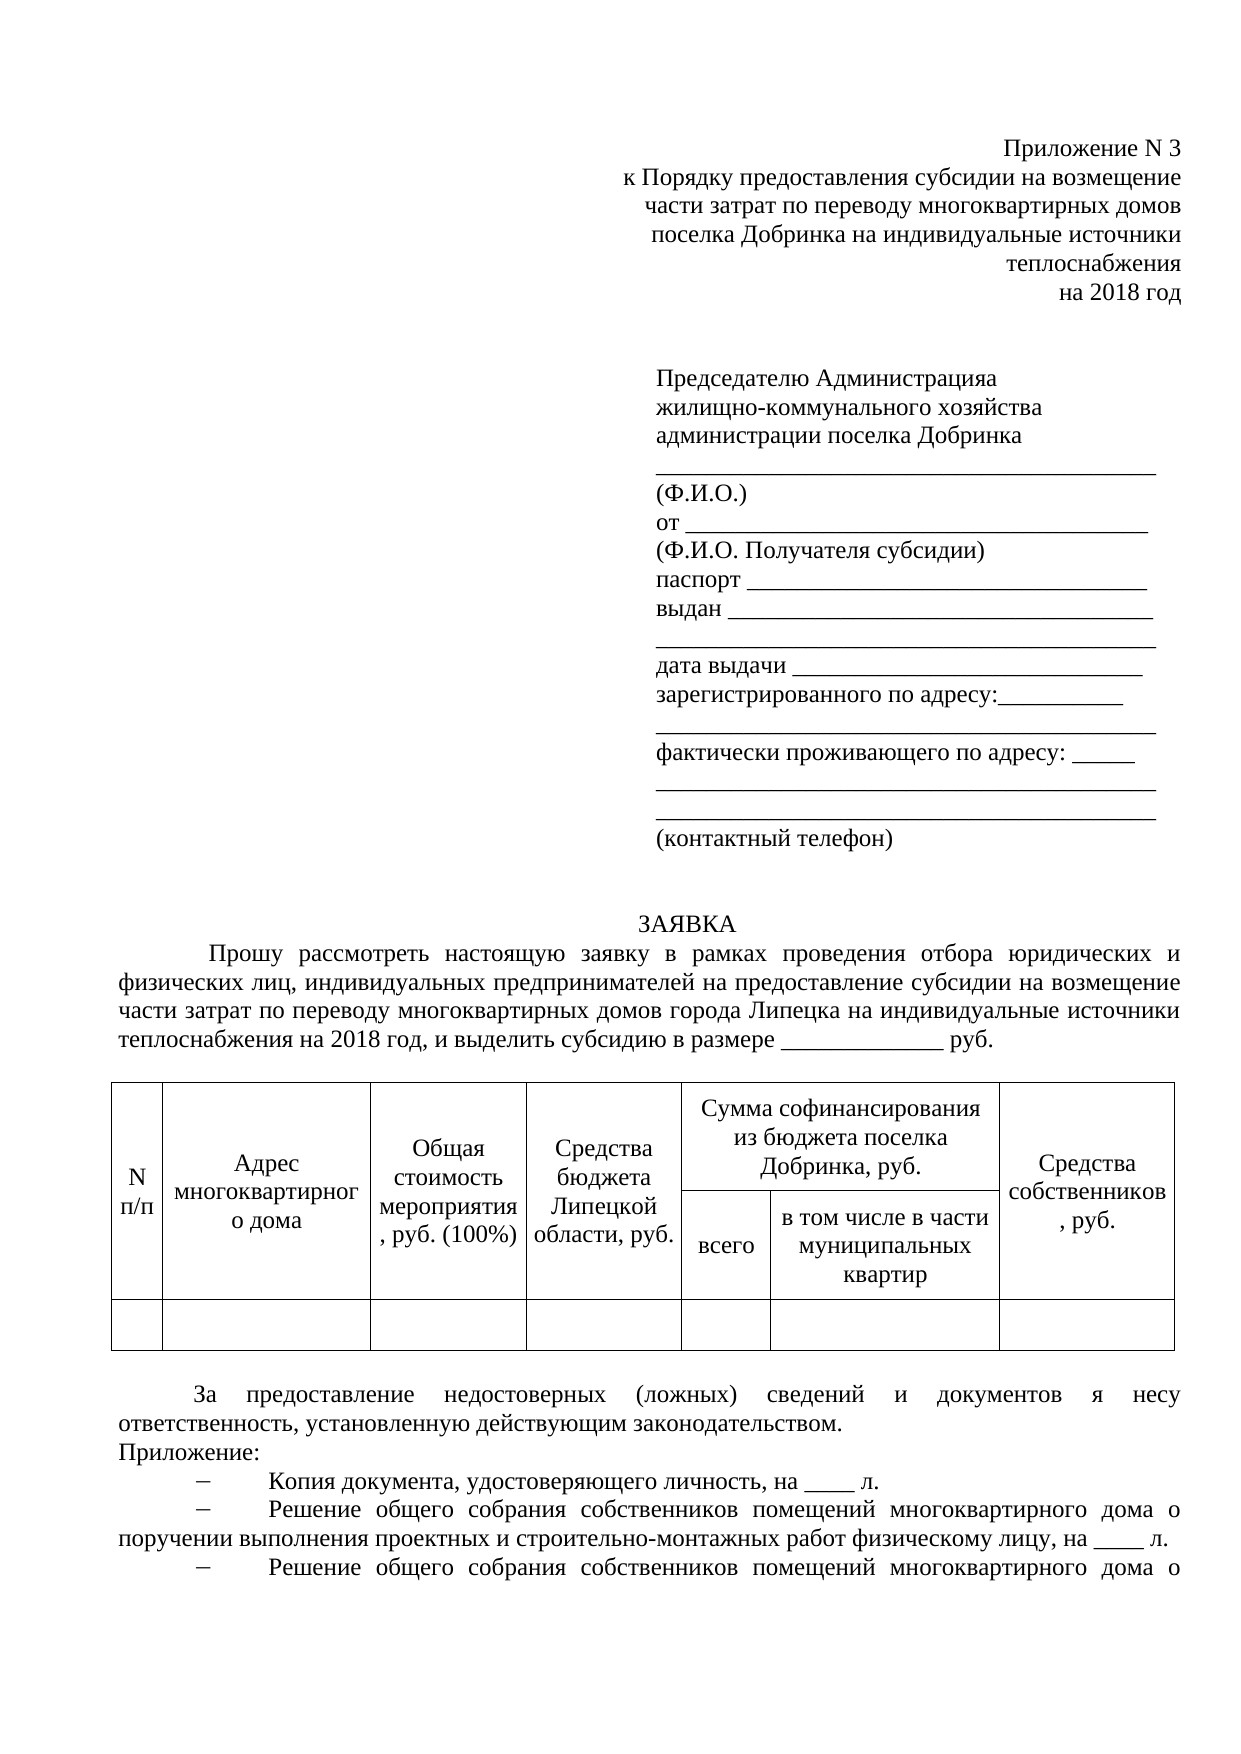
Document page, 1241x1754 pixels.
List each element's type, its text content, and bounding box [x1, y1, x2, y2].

text администрации поселка Добринка [649, 420, 1181, 449]
text (контактный телефон) [649, 823, 1181, 852]
text ________________________________________ [649, 708, 1181, 737]
text выдан __________________________________ [649, 593, 1181, 622]
text ________________________________________ [649, 765, 1181, 794]
text части затрат по переводу многоквартирных домов [118, 190, 1181, 219]
table_header Средства собственников, руб. [1000, 1083, 1174, 1299]
text поселка Добринка на индивидуальные источники [118, 219, 1181, 248]
table_cell [163, 1300, 370, 1350]
text фактически проживающего по адресу: _____ [649, 737, 1181, 765]
text Прошу рассмотреть настоящую заявку в рамках проведения отбора юридических и физических лиц, индивидуальных предпринимателей на предоставление субсидии на возмещение части затрат по переводу многоквартирных домов города Липецка на индивидуальные источники теплоснабжения на 2018 год, и выделить субсидию в размере _____________ руб. [118, 938, 1181, 1053]
list Копия документа, удостоверяющего личность, на ____ л. [118, 1466, 1181, 1494]
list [118, 1552, 1181, 1581]
text теплоснабжения [118, 248, 1181, 277]
text зарегистрированного по адресу:__________ [649, 679, 1181, 708]
text паспорт ________________________________ [649, 564, 1181, 593]
table_cell в том числе в части муниципальных квартир [771, 1191, 999, 1299]
text дата выдачи ____________________________ [649, 650, 1181, 679]
text к Порядку предоставления субсидии на возмещение [118, 162, 1181, 190]
text ________________________________________ [649, 794, 1181, 823]
table_header Средства бюджета Липецкой области, руб. [527, 1083, 681, 1299]
text на 2018 год [118, 277, 1181, 305]
table_cell [682, 1300, 770, 1350]
text ________________________________________ [649, 449, 1181, 478]
text от _____________________________________ [649, 507, 1181, 535]
list Решение общего собрания собственников помещений многоквартирного дома о поручении выполнения проектных и строительно-монтажных работ физическому лицу, на ____ л. [118, 1494, 1181, 1552]
text ________________________________________ [649, 622, 1181, 650]
table_cell всего [682, 1191, 770, 1299]
text Приложение N 3 [118, 133, 1181, 162]
text (Ф.И.О. Получателя субсидии) [649, 535, 1181, 564]
table_cell [527, 1300, 681, 1350]
text жилищно-коммунального хозяйства [649, 392, 1181, 420]
table_header N п/п [112, 1083, 162, 1299]
text За предоставление недостоверных (ложных) сведений и документов я несу ответственность, установленную действующим законодательством. [118, 1379, 1181, 1437]
text ЗАЯВКА [118, 909, 1181, 938]
table_cell [112, 1300, 162, 1350]
table_cell [371, 1300, 526, 1350]
text Приложение: [118, 1437, 1181, 1466]
table_header Сумма софинансирования из бюджета поселка Добринка, руб. [682, 1083, 999, 1190]
text (Ф.И.О.) [649, 478, 1181, 507]
table_cell [1000, 1300, 1174, 1350]
table_cell [771, 1300, 999, 1350]
table_header Адрес многоквартирного дома [163, 1083, 370, 1299]
text Председателю Администрацияа [649, 363, 1181, 392]
table_header Общая стоимость мероприятия, руб. (100%) [371, 1083, 526, 1299]
